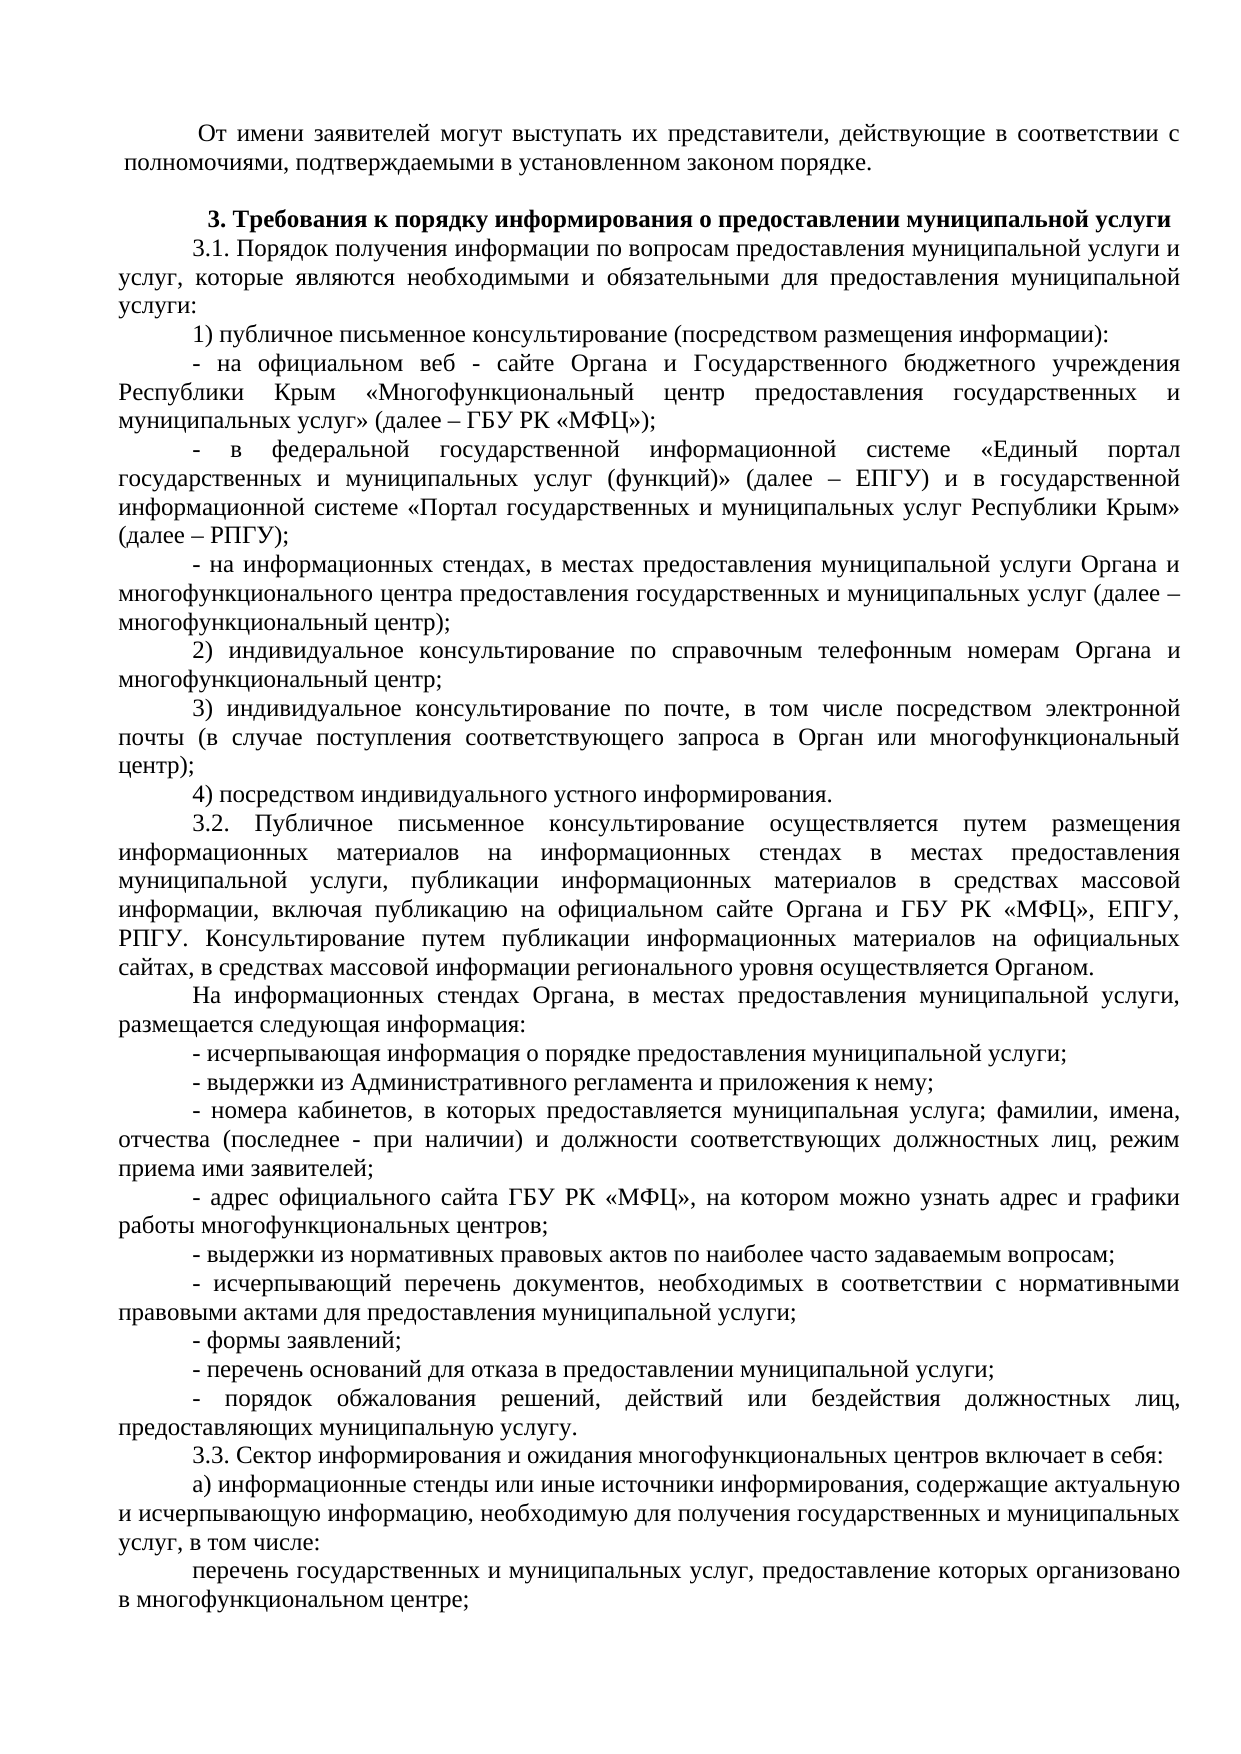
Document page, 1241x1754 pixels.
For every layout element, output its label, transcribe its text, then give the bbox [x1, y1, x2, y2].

text 3.2. Публичное письменное консультирование осуществляется путем размещения информационных материалов на информационных стендах в местах предоставления муниципальной услуги, публикации информационных материалов в средствах массовой информации, включая публикацию на официальном сайте Органа и ГБУ РК «МФЦ», ЕПГУ, РПГУ. Консультирование путем публикации информационных материалов на официальных сайтах, в средствах массовой информации регионального уровня осуществляется Органом. [118, 808, 1181, 981]
text - номера кабинетов, в которых предоставляется муниципальная услуга; фамилии, имена, отчества (последнее - при наличии) и должности соответствующих должностных лиц, режим приема ими заявителей; [118, 1096, 1181, 1182]
text - на информационных стендах, в местах предоставления муниципальной услуги Органа и многофункционального центра предоставления государственных и муниципальных услуг (далее – многофункциональный центр); [118, 549, 1181, 636]
text - выдержки из Административного регламента и приложения к нему; [118, 1067, 1181, 1096]
text На информационных стендах Органа, в местах предоставления муниципальной услуги, размещается следующая информация: [118, 981, 1181, 1038]
text - на официальном веб - сайте Органа и Государственного бюджетного учреждения Республики Крым «Многофункциональный центр предоставления государственных и муниципальных услуг» (далее – ГБУ РК «МФЦ»); [118, 348, 1181, 434]
text 3.3. Сектор информирования и ожидания многофункциональных центров включает в себя: [118, 1441, 1181, 1469]
text - исчерпывающая информация о порядке предоставления муниципальной услуги; [118, 1038, 1181, 1067]
text а) информационные стенды или иные источники информирования, содержащие актуальную и исчерпывающую информацию, необходимую для получения государственных и муниципальных услуг, в том числе: [118, 1469, 1181, 1556]
text 1) публичное письменное консультирование (посредством размещения информации): [118, 319, 1181, 348]
text - порядок обжалования решений, действий или бездействия должностных лиц, предоставляющих муниципальную услугу. [118, 1383, 1181, 1441]
text - формы заявлений; [118, 1326, 1181, 1354]
text - адрес официального сайта ГБУ РК «МФЦ», на котором можно узнать адрес и графики работы многофункциональных центров; [118, 1182, 1181, 1239]
text 2) индивидуальное консультирование по справочным телефонным номерам Органа и многофункциональный центр; [118, 636, 1181, 693]
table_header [118, 118, 1187, 233]
text - выдержки из нормативных правовых актов по наиболее часто задаваемым вопросам; [118, 1239, 1181, 1268]
text 4) посредством индивидуального устного информирования. [118, 779, 1181, 808]
text - перечень оснований для отказа в предоставлении муниципальной услуги; [118, 1354, 1181, 1383]
text 3) индивидуальное консультирование по почте, в том числе посредством электронной почты (в случае поступления соответствующего запроса в Орган или многофункциональный центр); [118, 693, 1181, 779]
text - в федеральной государственной информационной системе «Единый портал государственных и муниципальных услуг (функций)» (далее – ЕПГУ) и в государственной информационной системе «Портал государственных и муниципальных услуг Республики Крым» (далее – РПГУ); [118, 434, 1181, 549]
text - исчерпывающий перечень документов, необходимых в соответствии с нормативными правовыми актами для предоставления муниципальной услуги; [118, 1268, 1181, 1326]
text 3.1. Порядок получения информации по вопросам предоставления муниципальной услуги и услуг, которые являются необходимыми и обязательными для предоставления муниципальной услуги: [118, 233, 1181, 319]
text перечень государственных и муниципальных услуг, предоставление которых организовано в многофункциональном центре; [118, 1556, 1181, 1613]
